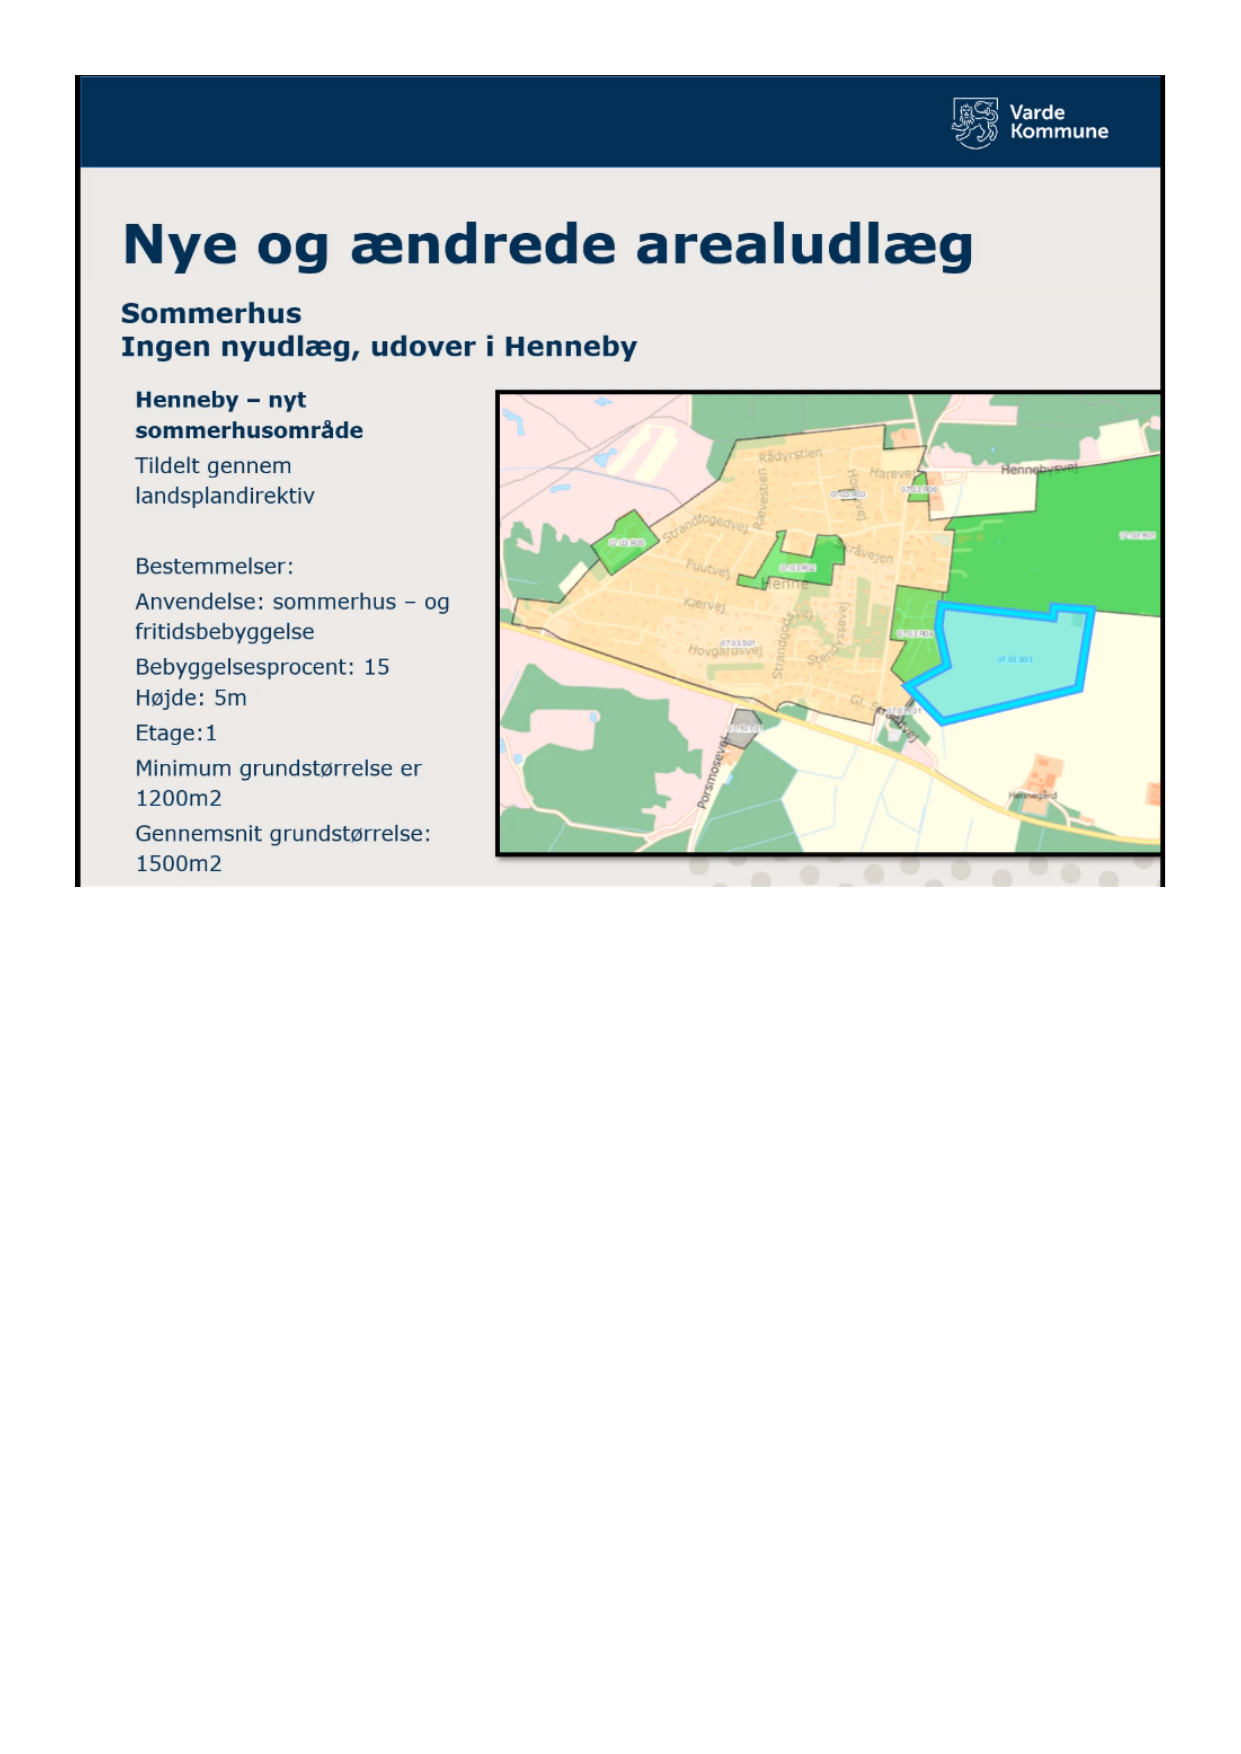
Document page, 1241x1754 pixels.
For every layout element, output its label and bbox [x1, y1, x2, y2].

picture [75, 75, 1166, 887]
